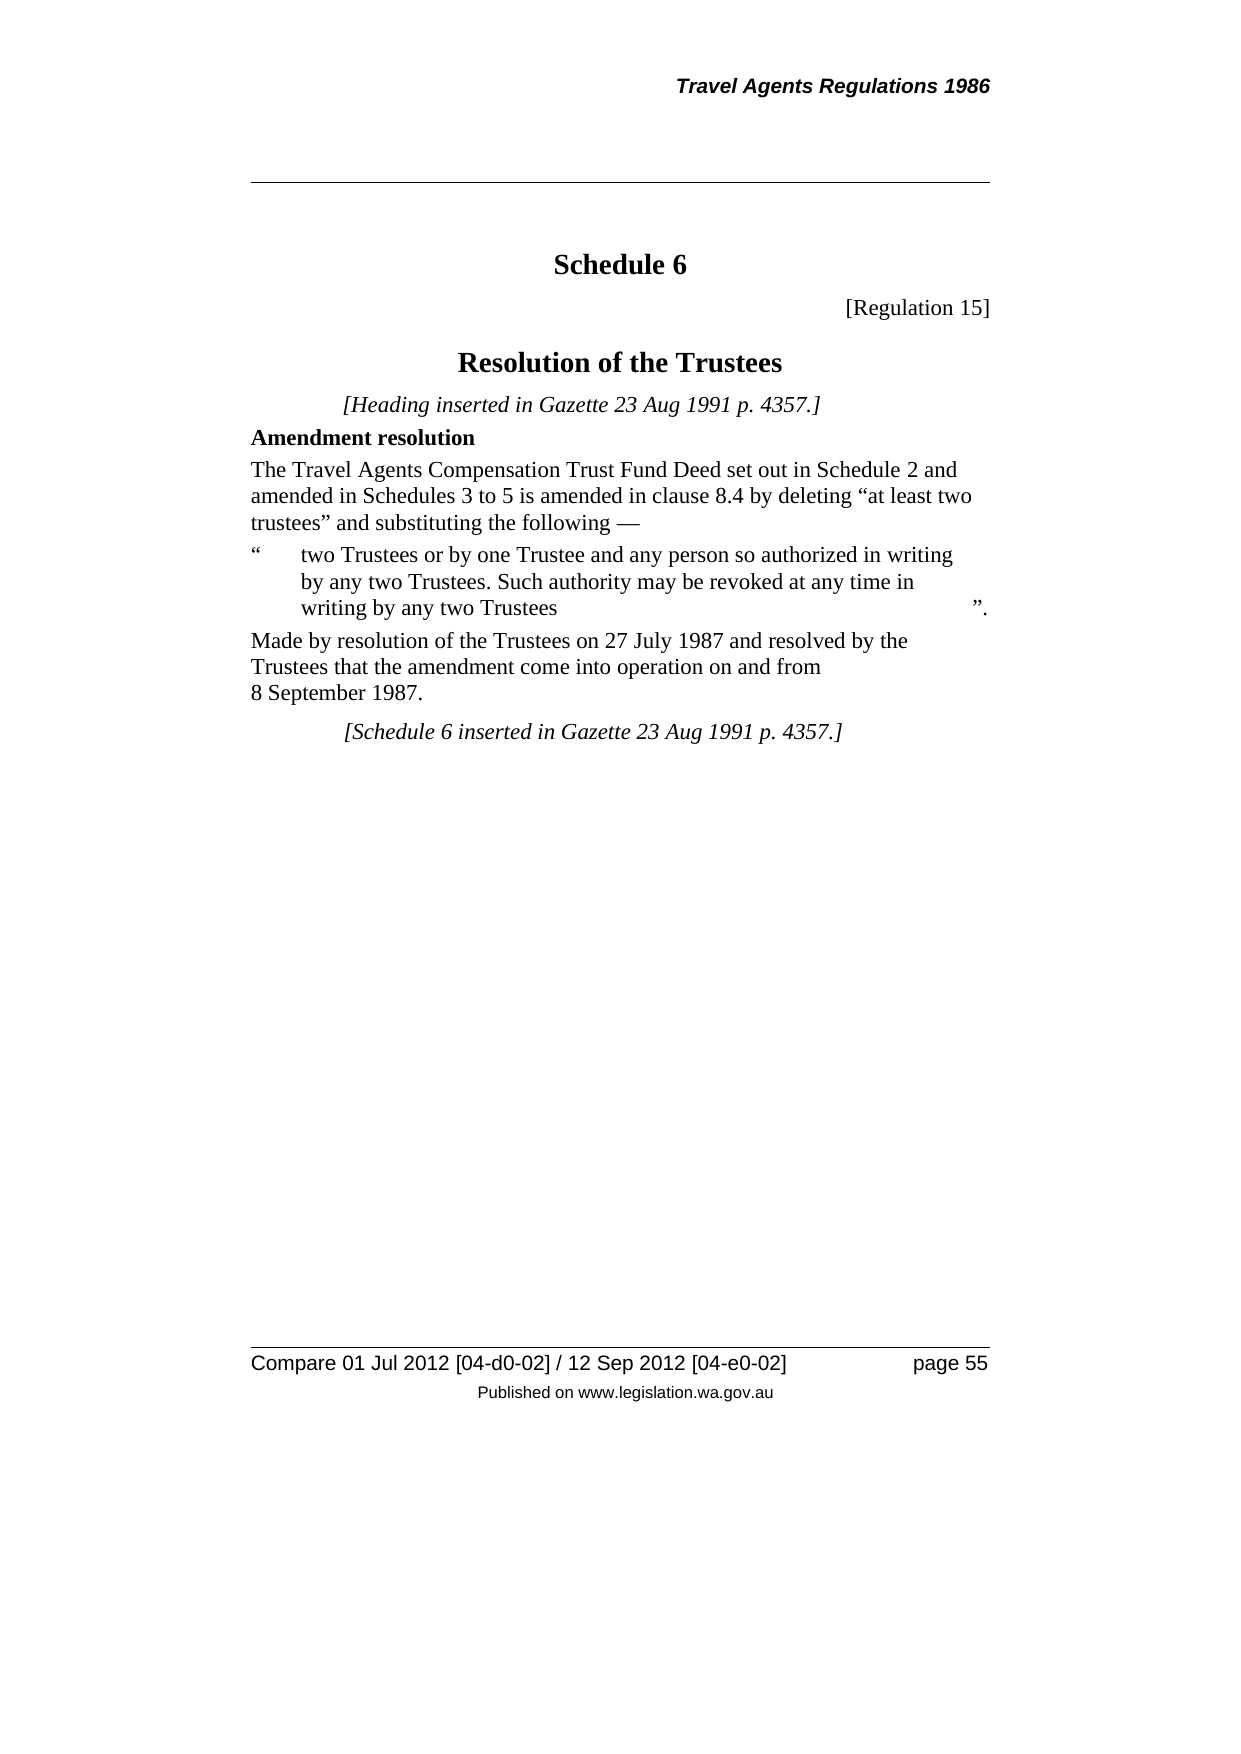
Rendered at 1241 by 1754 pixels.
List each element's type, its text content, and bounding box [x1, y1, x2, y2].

text [Schedule 6 inserted in Gazette 23 Aug 1991 p. 4357.] [251, 718, 990, 745]
subtitle Schedule 6 [251, 247, 990, 281]
text [Regulation 15] [251, 293, 990, 320]
subtitle Resolution of the Trustees [251, 345, 990, 378]
text The Travel Agents Compensation Trust Fund Deed set out in Schedule 2 and amended in Schedules 3 to 5 is amended in clause 8.4 by deleting “at least two trustees” and substituting the following — [251, 456, 990, 535]
subtitle [Heading inserted in Gazette 23 Aug 1991 p. 4357.] [251, 391, 990, 417]
text Made by resolution of the Trustees on 27 July 1987 and resolved by the Trustees that the amendment come into operation on and from 8 September 1987. [251, 627, 990, 706]
text Amendment resolution [251, 423, 990, 450]
text “ two Trustees or by one Trustee and any person so authorized in writing by any two Trustees. Such authority may be revoked at any time in writing by any two Trustees ”. [251, 541, 963, 621]
